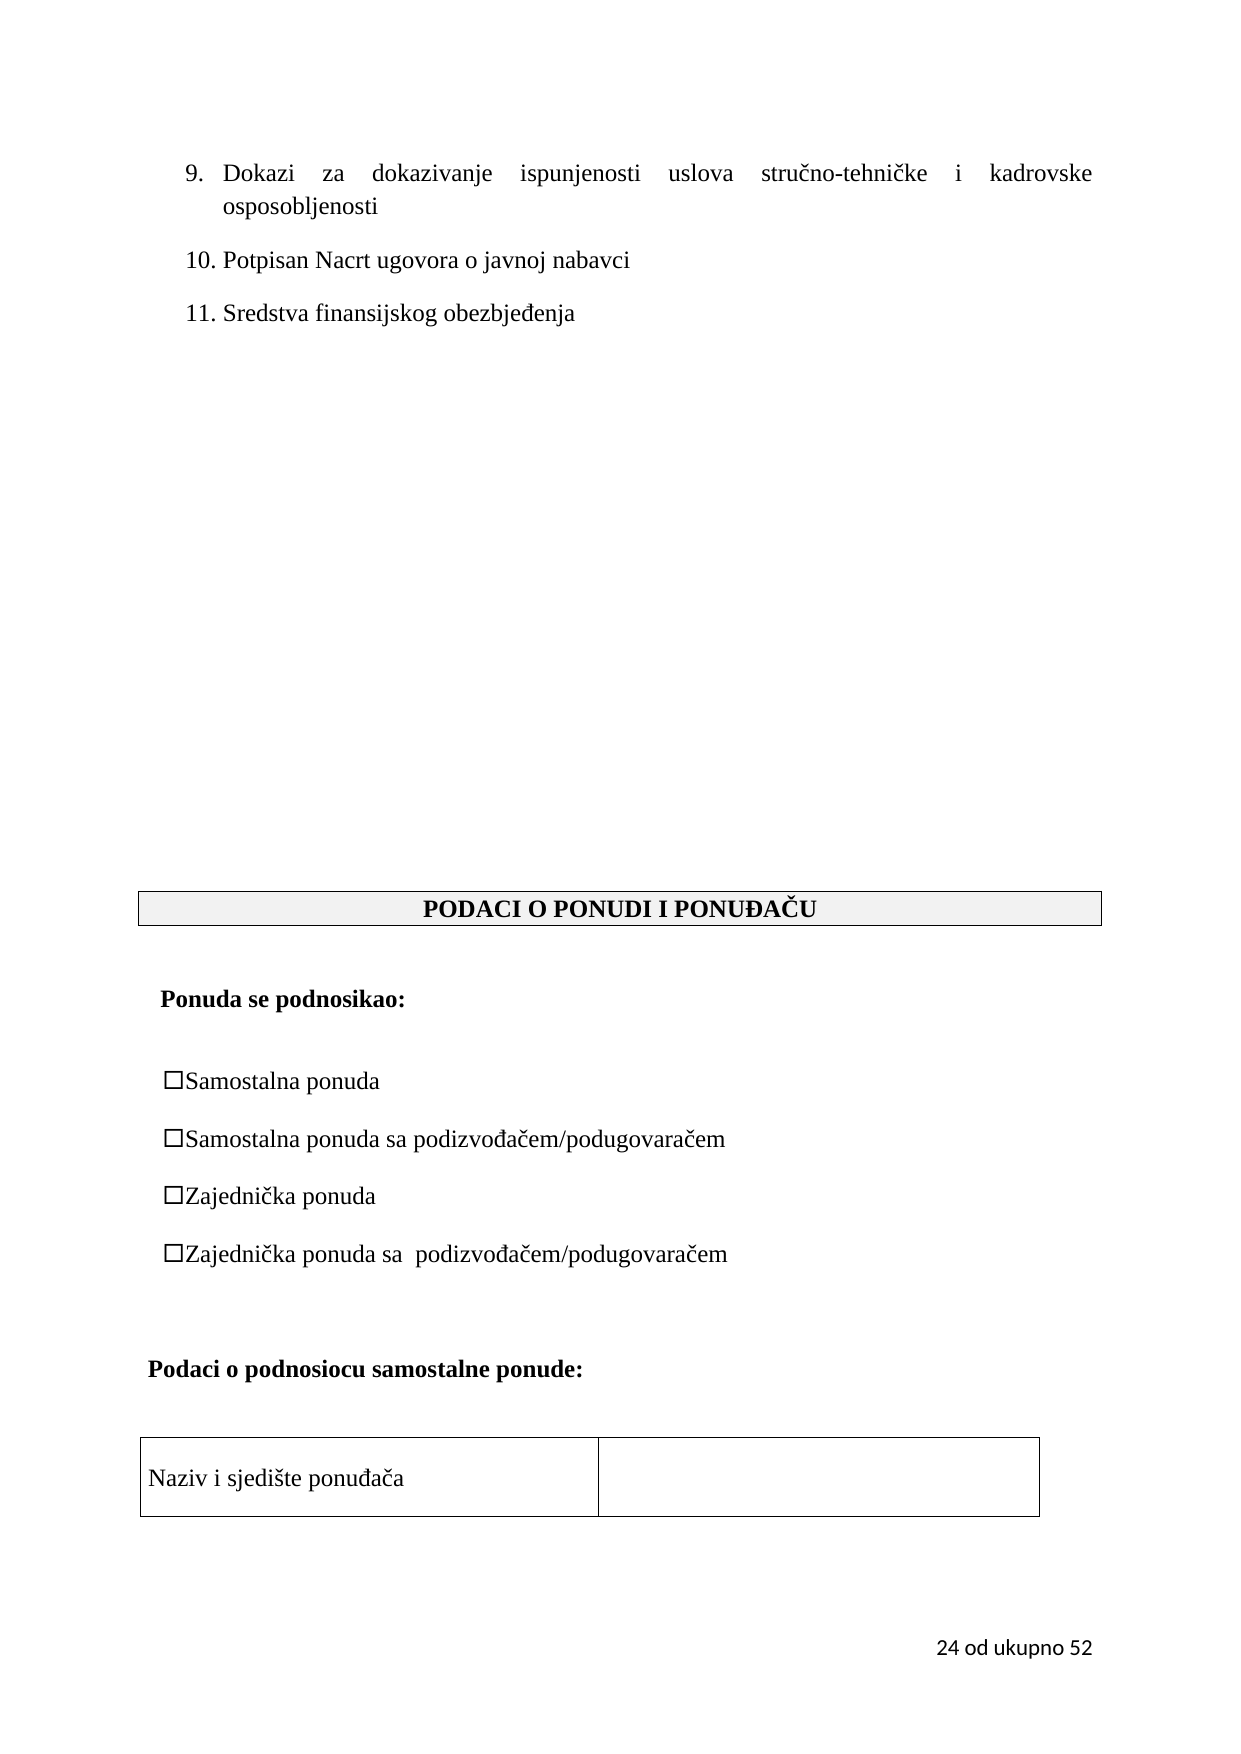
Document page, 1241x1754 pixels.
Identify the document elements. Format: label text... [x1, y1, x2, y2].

text Zajednička ponuda sa podizvođačem/podugovaračem [162, 1239, 1093, 1268]
table_header Naziv i sjedište ponuđača [141, 1438, 598, 1516]
text PODACI O PONUDI I PONUĐAČU [139, 892, 1101, 925]
text Ponuda se podnosikao: [148, 984, 1093, 1013]
text Samostalna ponuda sa podizvođačem/podugovaračem [162, 1124, 1093, 1153]
text Podaci o podnosiocu samostalne ponude: [148, 1354, 1093, 1383]
table_header [599, 1438, 1039, 1516]
list Dokazi za dokazivanje ispunjenosti uslova stručno-tehničke i kadrovske osposobljenosti [185, 158, 1093, 219]
list Sredstva finansijskog obezbjeđenja [185, 298, 1093, 327]
text Zajednička ponuda [162, 1181, 1093, 1210]
list Potpisan Nacrt ugovora o javnoj nabavci [185, 245, 1093, 273]
text Samostalna ponuda [162, 1066, 1093, 1095]
